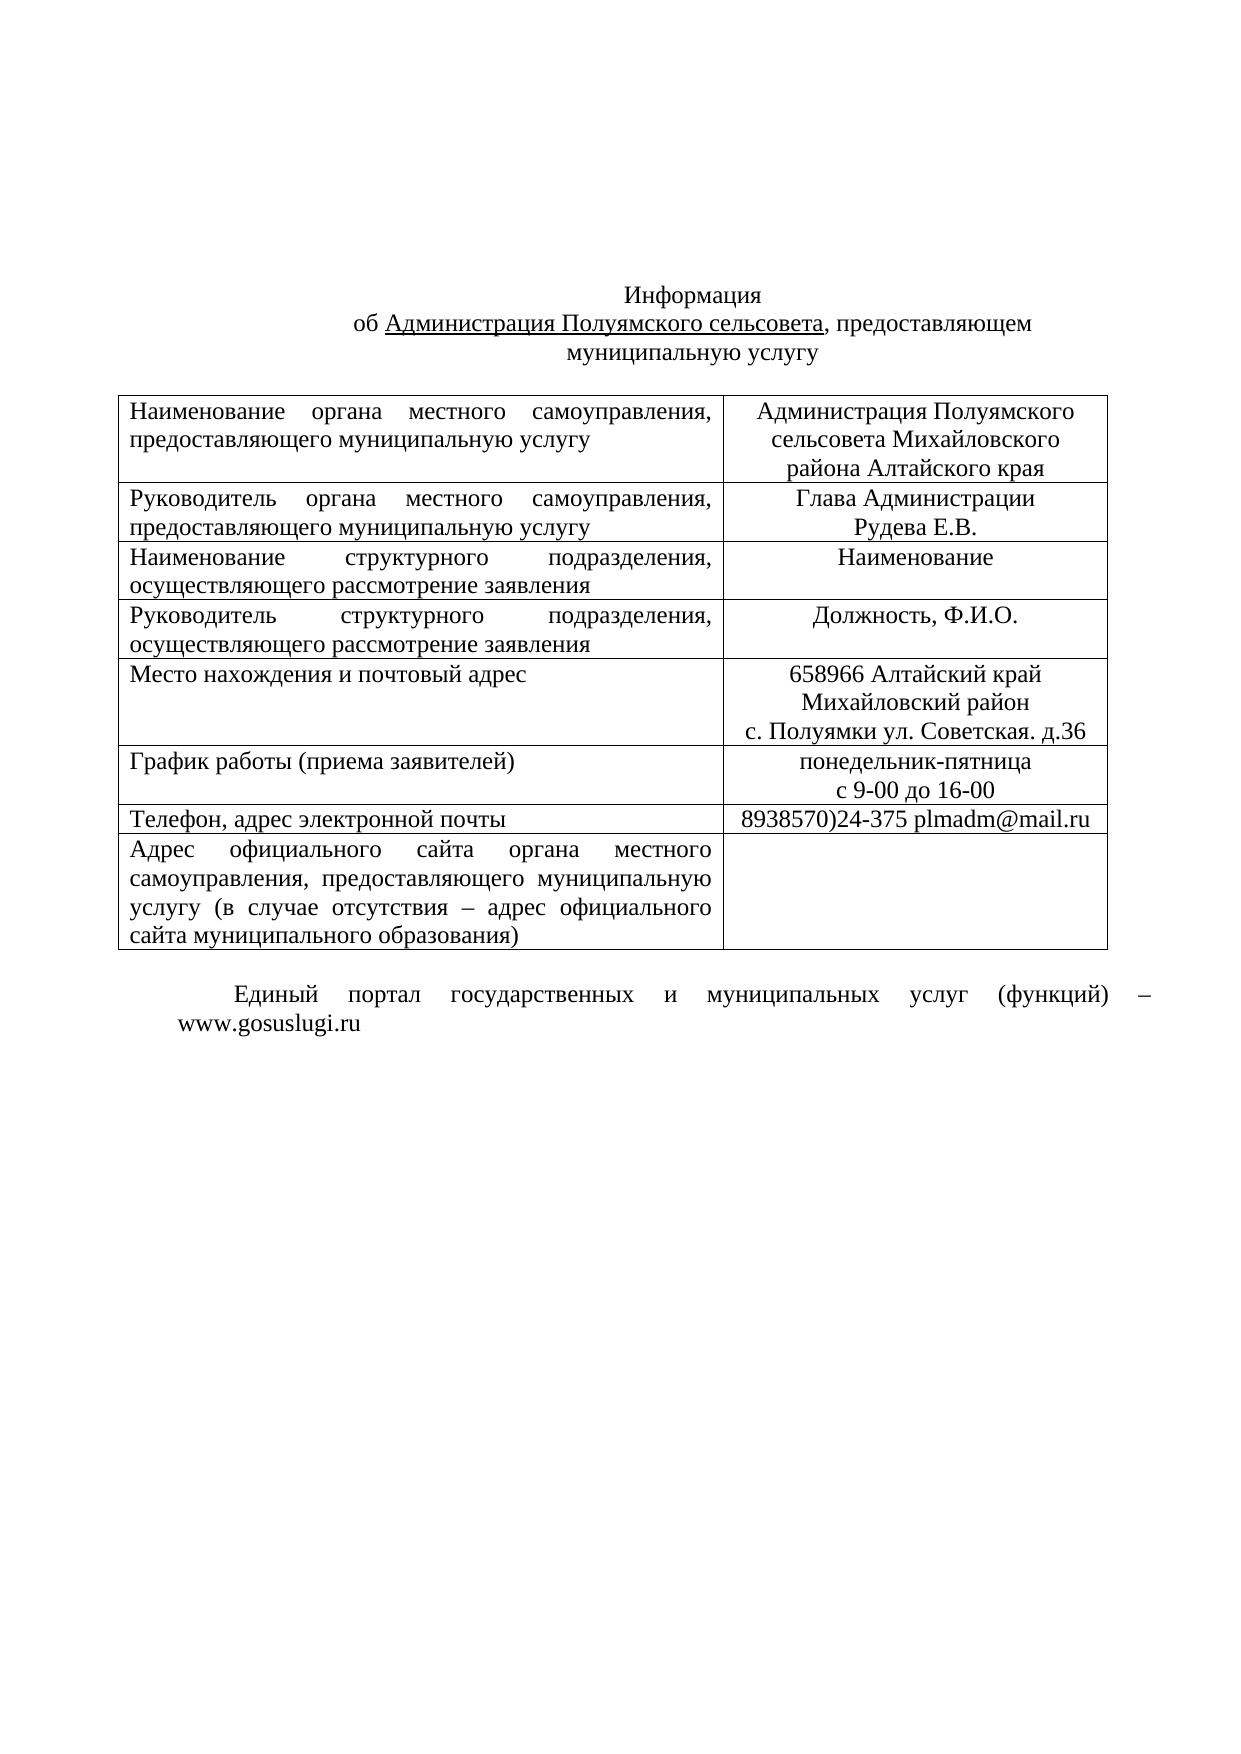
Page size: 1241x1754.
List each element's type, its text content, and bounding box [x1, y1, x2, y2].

table_cell Адрес официального сайта органа местного самоуправления, предоставляющего муниципальную услугу (в случае отсутствия – адрес официального сайта муниципального образования) [119, 834, 723, 949]
table_cell Наименование структурного подразделения, осуществляющего рассмотрение заявления [119, 542, 723, 599]
table_cell 658966 Алтайский край Михайловский район с. Полуямки ул. Советская. д.36 [724, 659, 1107, 745]
table_cell Наименование [724, 542, 1107, 599]
table_cell Место нахождения и почтовый адрес [119, 659, 723, 745]
text муниципальную услугу [177, 337, 1152, 366]
table_cell понедельник-пятница с 9-00 до 16-00 [724, 746, 1107, 803]
text Единый портал государственных и муниципальных услуг (функций) – www.gosuslugi.ru [177, 979, 1152, 1037]
table_cell [724, 834, 1107, 949]
table_cell Телефон, адрес электронной почты [119, 805, 723, 833]
table_header Наименование органа местного самоуправления, предоставляющего муниципальную услугу [119, 396, 723, 482]
text об Администрация Полуямского сельсовета, предоставляющем [177, 308, 1152, 337]
table_cell График работы (приема заявителей) [119, 746, 723, 803]
table_cell Глава Администрации Рудева Е.В. [724, 483, 1107, 541]
table_header Администрация Полуямского сельсовета Михайловского района Алтайского края [724, 396, 1107, 482]
table_cell Руководитель структурного подразделения, осуществляющего рассмотрение заявления [119, 600, 723, 658]
table_cell 8938570)24-375 plmadm@mail.ru [724, 805, 1107, 833]
text Информация [177, 280, 1152, 308]
table_cell Руководитель органа местного самоуправления, предоставляющего муниципальную услугу [119, 483, 723, 541]
table_cell Должность, Ф.И.О. [724, 600, 1107, 658]
